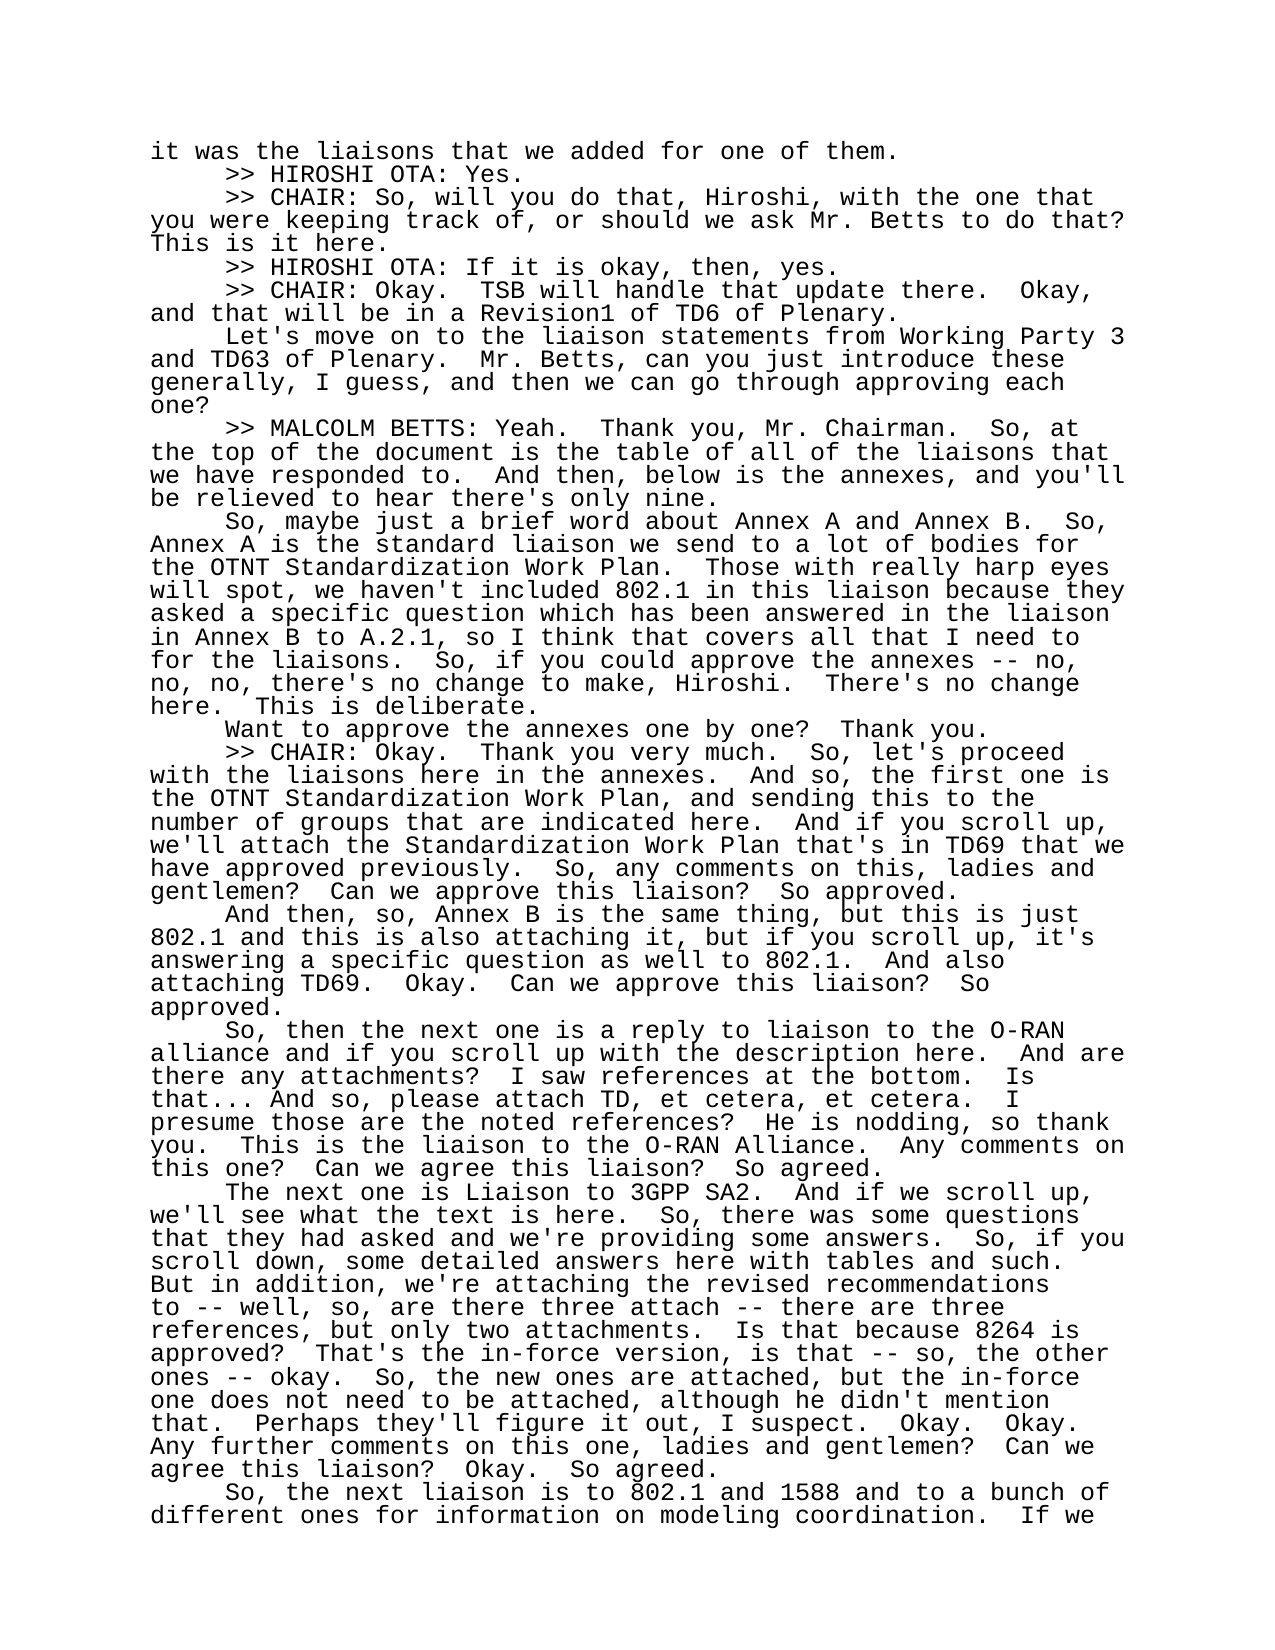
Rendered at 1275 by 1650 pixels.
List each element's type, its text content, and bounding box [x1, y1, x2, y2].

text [150, 141, 1125, 164]
text >> MALCOLM BETTS: Yeah. Thank you, Mr. Chairman. So, at the top of the document is the table of all of the liaisons that we have responded to. And then, below is the annexes, and you'll be relieved to hear there's only nine. [150, 418, 1125, 511]
text So, maybe just a brief word about Annex A and Annex B. So, Annex A is the standard liaison we send to a lot of bodies for the OTNT Standardization Work Plan. Those with really harp eyes will spot, we haven't included 802.1 in this liaison because they asked a specific question which has been answered in the liaison in Annex B to A.2.1, so I think that covers all that I need to for the liaisons. So, if you could approve the annexes -- no, no, no, there's no change to make, Hiroshi. There's no change here. This is deliberate. [150, 511, 1125, 719]
text The next one is Liaison to 3GPP SA2. And if we scroll up, we'll see what the text is here. So, there was some questions that they had asked and we're providing some answers. So, if you scroll down, some detailed answers here with tables and such. But in addition, we're attaching the revised recommendations to -- well, so, are there three attach -- there are three references, but only two attachments. Is that because 8264 is approved? That's the in-force version, is that -- so, the other ones -- okay. So, the new ones are attached, but the in-force one does not need to be attached, although he didn't mention that. Perhaps they'll figure it out, I suspect. Okay. Okay. Any further comments on this one, ladies and gentlemen? Can we agree this liaison? Okay. So agreed. [150, 1182, 1125, 1482]
text Want to approve the annexes one by one? Thank you. [150, 719, 1125, 742]
text And then, so, Annex B is the same thing, but this is just 802.1 and this is also attaching it, but if you scroll up, it's answering a specific question as well to 802.1. And also attaching TD69. Okay. Can we approve this liaison? So approved. [150, 904, 1125, 1020]
text >> CHAIR: Okay. Thank you very much. So, let's proceed with the liaisons here in the annexes. And so, the first one is the OTNT Standardization Work Plan, and sending this to the number of groups that are indicated here. And if you scroll up, we'll attach the Standardization Work Plan that's in TD69 that we have approved previously. So, any comments on this, ladies and gentlemen? Can we approve this liaison? So approved. [150, 742, 1125, 904]
text So, then the next one is a reply to liaison to the O-RAN alliance and if you scroll up with the description here. And are there any attachments? I saw references at the bottom. Is that... And so, please attach TD, et cetera, et cetera. I presume those are the noted references? He is nodding, so thank you. This is the liaison to the O-RAN Alliance. Any comments on this one? Can we agree this liaison? So agreed. [150, 1020, 1125, 1182]
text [150, 1482, 1125, 1528]
text >> CHAIR: Okay. TSB will handle that update there. Okay, and that will be in a Revision1 of TD6 of Plenary. [150, 280, 1125, 326]
text >> CHAIR: So, will you do that, Hiroshi, with the one that you were keeping track of, or should we ask Mr. Betts to do that? This is it here. [150, 187, 1125, 257]
text Let's move on to the liaison statements from Working Party 3 and TD63 of Plenary. Mr. Betts, can you just introduce these generally, I guess, and then we can go through approving each one? [150, 326, 1125, 418]
text >> HIROSHI OTA: If it is okay, then, yes. [150, 257, 1125, 280]
text >> HIROSHI OTA: Yes. [150, 164, 1125, 187]
